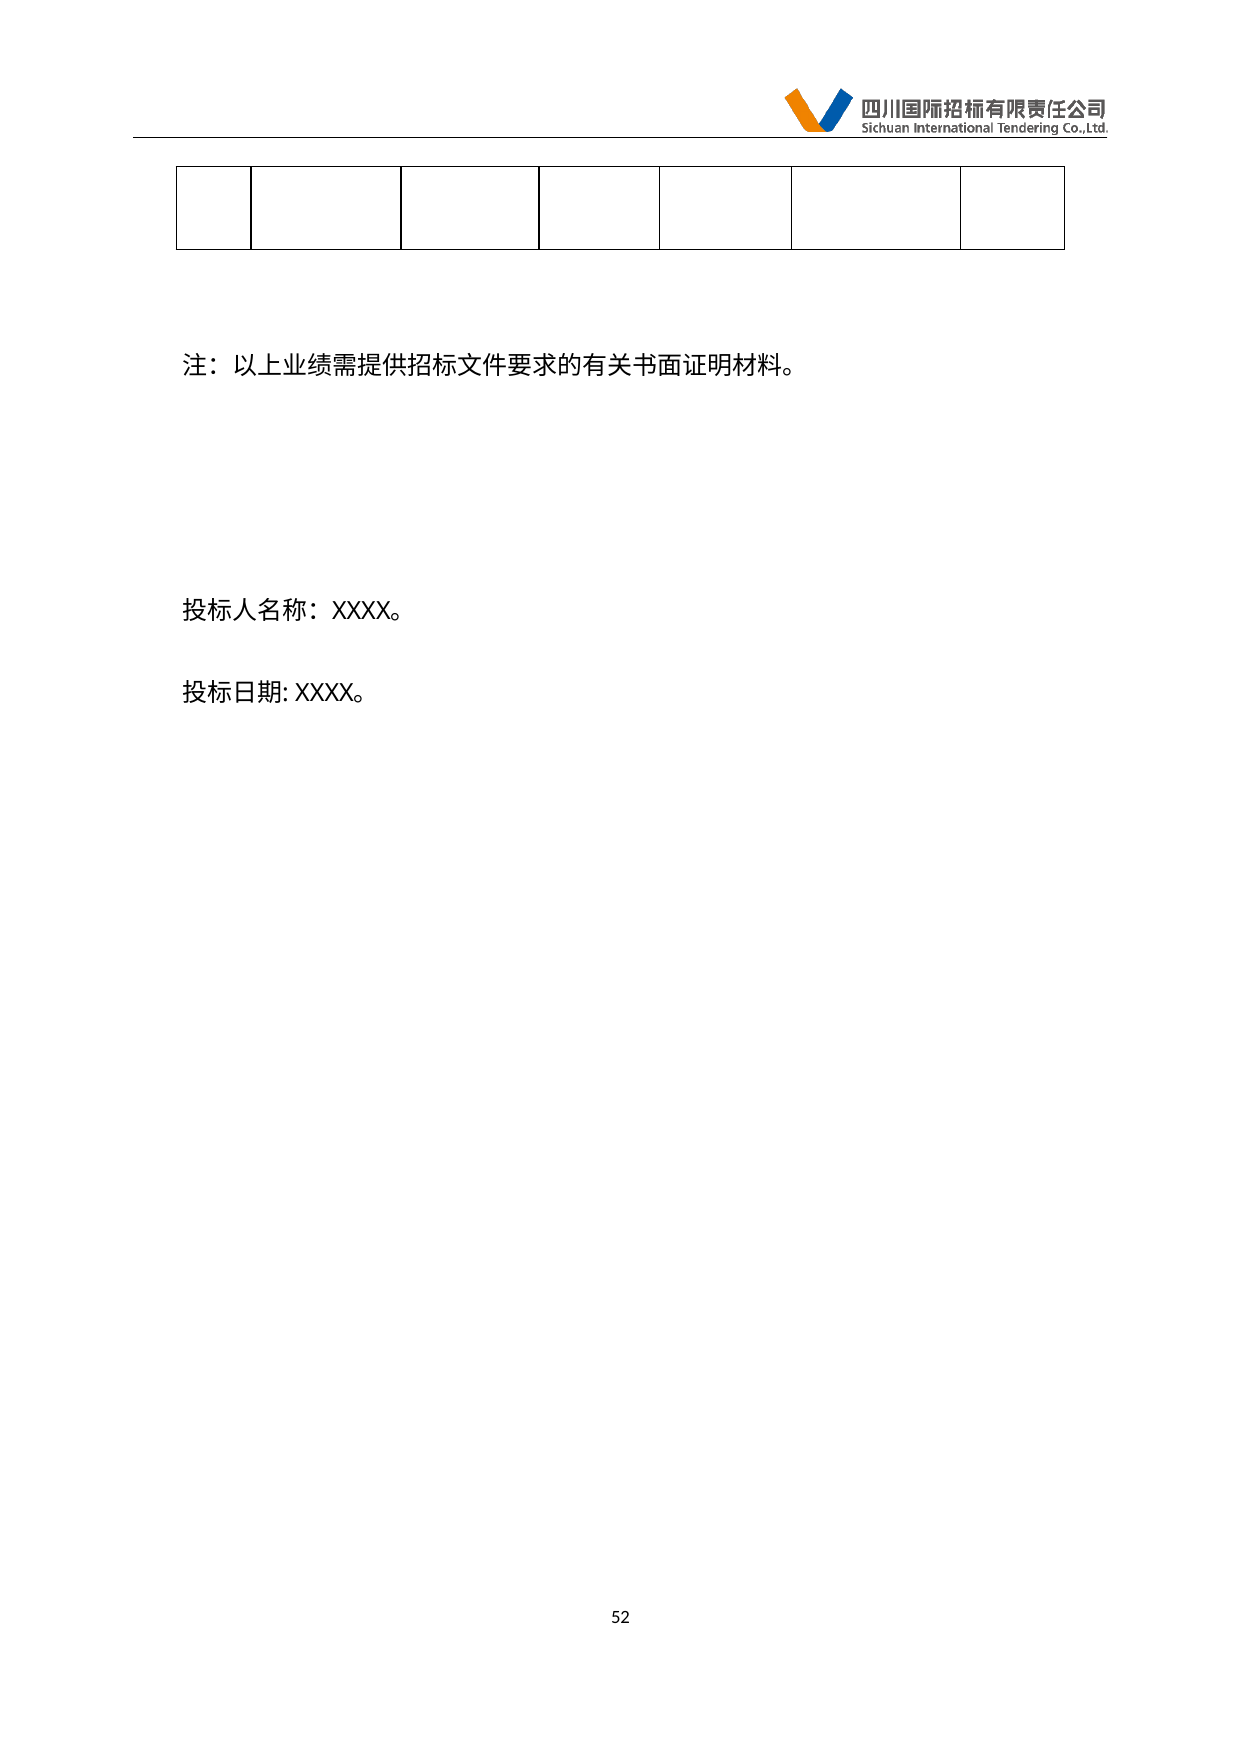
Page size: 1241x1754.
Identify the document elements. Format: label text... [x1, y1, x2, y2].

text 投标日期: XXXX。格式2-9 [133, 658, 1107, 723]
table_cell [177, 167, 250, 249]
table_cell [961, 167, 1064, 249]
table_cell [252, 167, 400, 249]
text 注：以上业绩需提供招标文件要求的有关书面证明材料。 [133, 331, 1107, 396]
text 投标人名称：XXXX。 [133, 576, 1107, 641]
table_cell [540, 167, 659, 249]
table_cell [402, 167, 538, 249]
picture [784, 88, 1108, 135]
table_cell [660, 167, 791, 249]
table_cell [792, 167, 960, 249]
